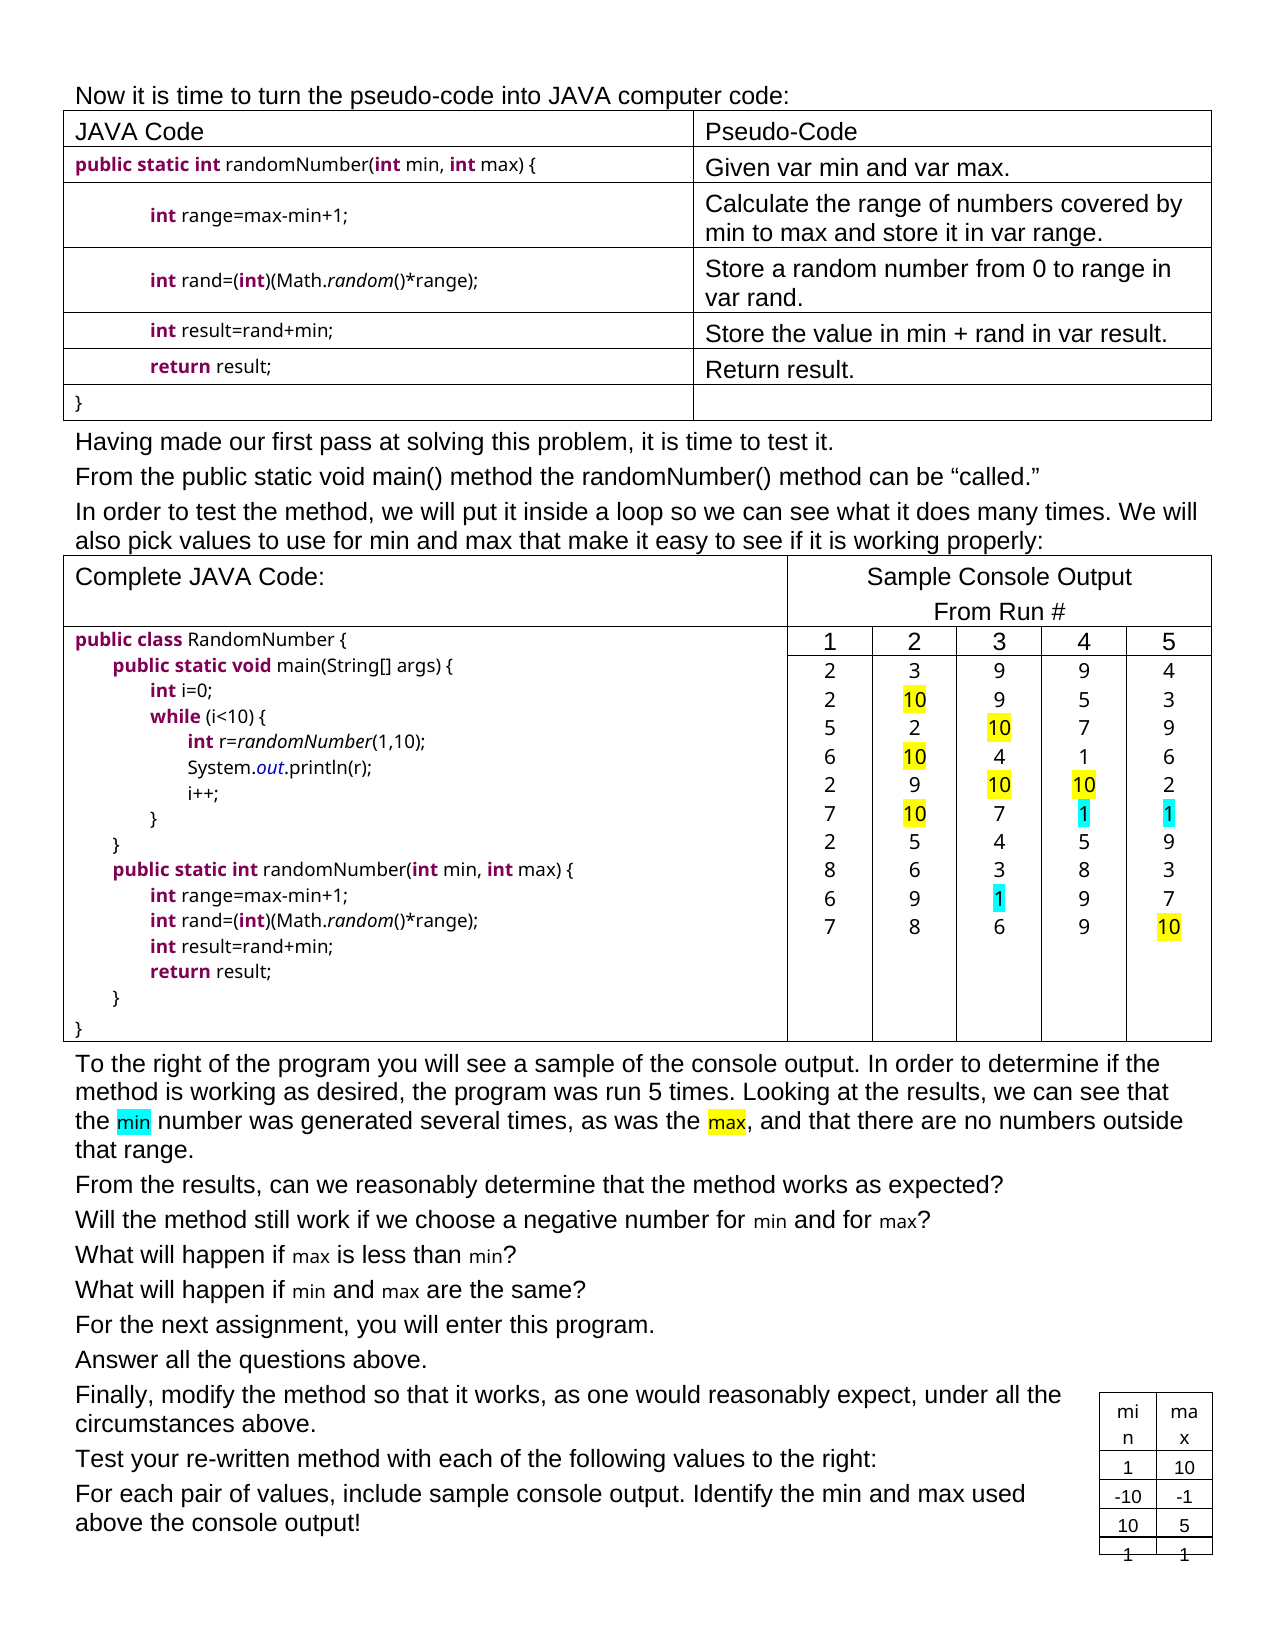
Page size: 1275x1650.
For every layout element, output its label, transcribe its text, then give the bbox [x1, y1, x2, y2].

table_cell Calculate the range of numbers covered by min to max and store it in var range. [694, 183, 1211, 247]
table_cell Return result. [694, 349, 1211, 384]
text From the public static void main() method the randomNumber() method can be “called.” [75, 462, 1200, 491]
table_cell 2 2 5 6 2 7 2 8 6 7 [788, 656, 872, 1041]
text Answer all the questions above. [75, 1345, 1200, 1374]
table_cell 3 10 2 10 9 10 5 6 9 8 [873, 656, 956, 1041]
table_cell Store the value in min + rand in var result. [694, 313, 1211, 348]
table_cell 9 9 10 4 10 7 4 3 1 6 [957, 656, 1041, 1041]
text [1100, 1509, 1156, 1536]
table_cell 1 [788, 627, 872, 655]
table_cell return result; [64, 349, 693, 384]
table_cell int range=max-min+1; [64, 183, 693, 247]
table_cell 2 [873, 627, 956, 655]
text Finally, modify the method so that it works, as one would reasonably expect, under all the circumstances above. [75, 1380, 1200, 1438]
table_cell Store a random number from 0 to range in var rand. [694, 248, 1211, 312]
table_cell int result=rand+min; [64, 313, 693, 348]
table_header JAVA Code [64, 111, 693, 146]
text In order to test the method, we will put it inside a loop so we can see what it does many times. We will also pick values to use for min and max that make it easy to see if it is working properly: [75, 497, 1200, 554]
text Having made our first pass at solving this problem, it is time to test it. [75, 427, 1200, 456]
text For each pair of values, include sample console output. Identify the min and max used above the console output! [75, 1479, 1099, 1536]
text To the right of the program you will see a sample of the console output. In order to determine if the method is working as desired, the program was run 5 times. Looking at the results, we can see that the min number was generated several times, as was the max, and that there are no numbers outside that range. [75, 1048, 1200, 1164]
table_header Pseudo-Code [694, 111, 1211, 146]
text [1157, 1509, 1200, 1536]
table_header Sample Console Output From Run # [788, 556, 1211, 626]
table_cell 5 [1127, 627, 1211, 655]
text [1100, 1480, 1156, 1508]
table_cell 9 5 7 1 10 1 5 8 9 9 [1042, 656, 1126, 1041]
table_cell 4 3 9 6 2 1 9 3 7 10 [1127, 656, 1211, 1041]
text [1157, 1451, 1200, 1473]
text Test your re-written method with each of the following values to the right: [75, 1444, 1099, 1473]
table_cell 3 [957, 627, 1041, 655]
table_cell int rand=(int)(Math.random()*range); [64, 248, 693, 312]
text For the next assignment, you will enter this program. [75, 1310, 1200, 1339]
table_cell } [64, 385, 693, 420]
text From the results, can we reasonably determine that the method works as expected? [75, 1170, 1200, 1199]
table_cell 4 [1042, 627, 1126, 655]
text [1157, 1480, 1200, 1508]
text What will happen if min and max are the same? [75, 1275, 1200, 1304]
table_header Complete JAVA Code: [64, 556, 787, 626]
table_cell [694, 385, 1211, 420]
table_cell public class RandomNumber { public static void main(String[] args) { int i=0; while (i<10) { int r=randomNumber(1,10); System.out.println(r); i++; } } public static int randomNumber(int min, int max) { int range=max-min+1; int rand=(int)(Math.random()*range); int result=rand+min; return result; } } [64, 627, 787, 1041]
text Will the method still work if we choose a negative number for min and for max? [75, 1205, 1200, 1234]
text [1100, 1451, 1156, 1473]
text Now it is time to turn the pseudo-code into JAVA computer code: [75, 81, 1200, 110]
text What will happen if max is less than min? [75, 1240, 1200, 1269]
table_cell Given var min and var max. [694, 147, 1211, 182]
table_cell public static int randomNumber(int min, int max) { [64, 147, 693, 182]
